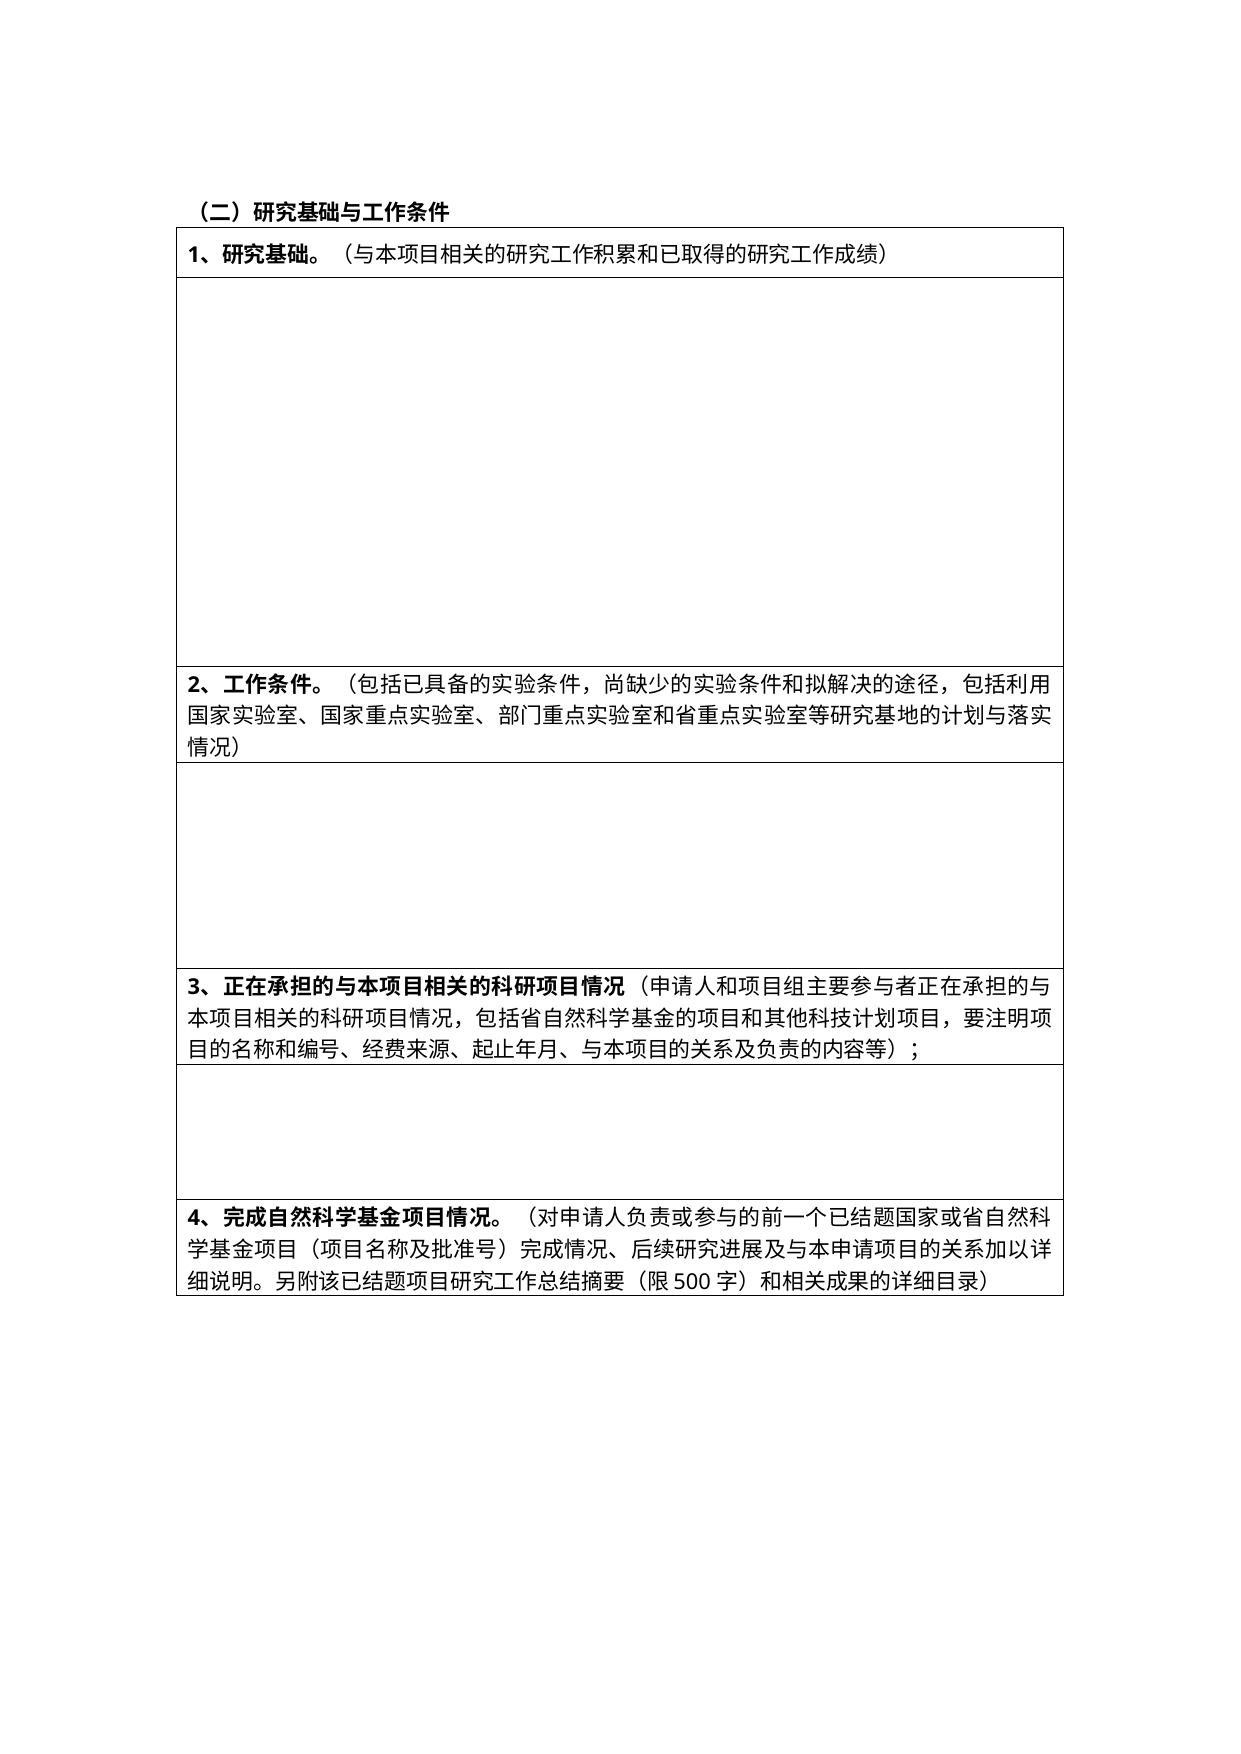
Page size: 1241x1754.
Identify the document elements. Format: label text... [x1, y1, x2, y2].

table_cell [177, 763, 1063, 968]
text （二）研究基础与工作条件 [187, 194, 1053, 227]
table_cell 3、正在承担的与本项目相关的科研项目情况（申请人和项目组主要参与者正在承担的与本项目相关的科研项目情况，包括省自然科学基金的项目和其他科技计划项目，要注明项目的名称和编号、经费来源、起止年月、与本项目的关系及负责的内容等）； [177, 969, 1063, 1064]
table_header 1、研究基础。（与本项目相关的研究工作积累和已取得的研究工作成绩） [177, 228, 1063, 277]
table_cell [177, 1065, 1063, 1199]
table_cell [177, 278, 1063, 666]
table_cell 2、工作条件。（包括已具备的实验条件，尚缺少的实验条件和拟解决的途径，包括利用国家实验室、国家重点实验室、部门重点实验室和省重点实验室等研究基地的计划与落实情况） [177, 667, 1063, 762]
table_cell 4、完成自然科学基金项目情况。（对申请人负责或参与的前一个已结题国家或省自然科学基金项目（项目名称及批准号）完成情况、后续研究进展及与本申请项目的关系加以详细说明。另附该已结题项目研究工作总结摘要（限500 字）和相关成果的详细目录） [177, 1200, 1063, 1295]
